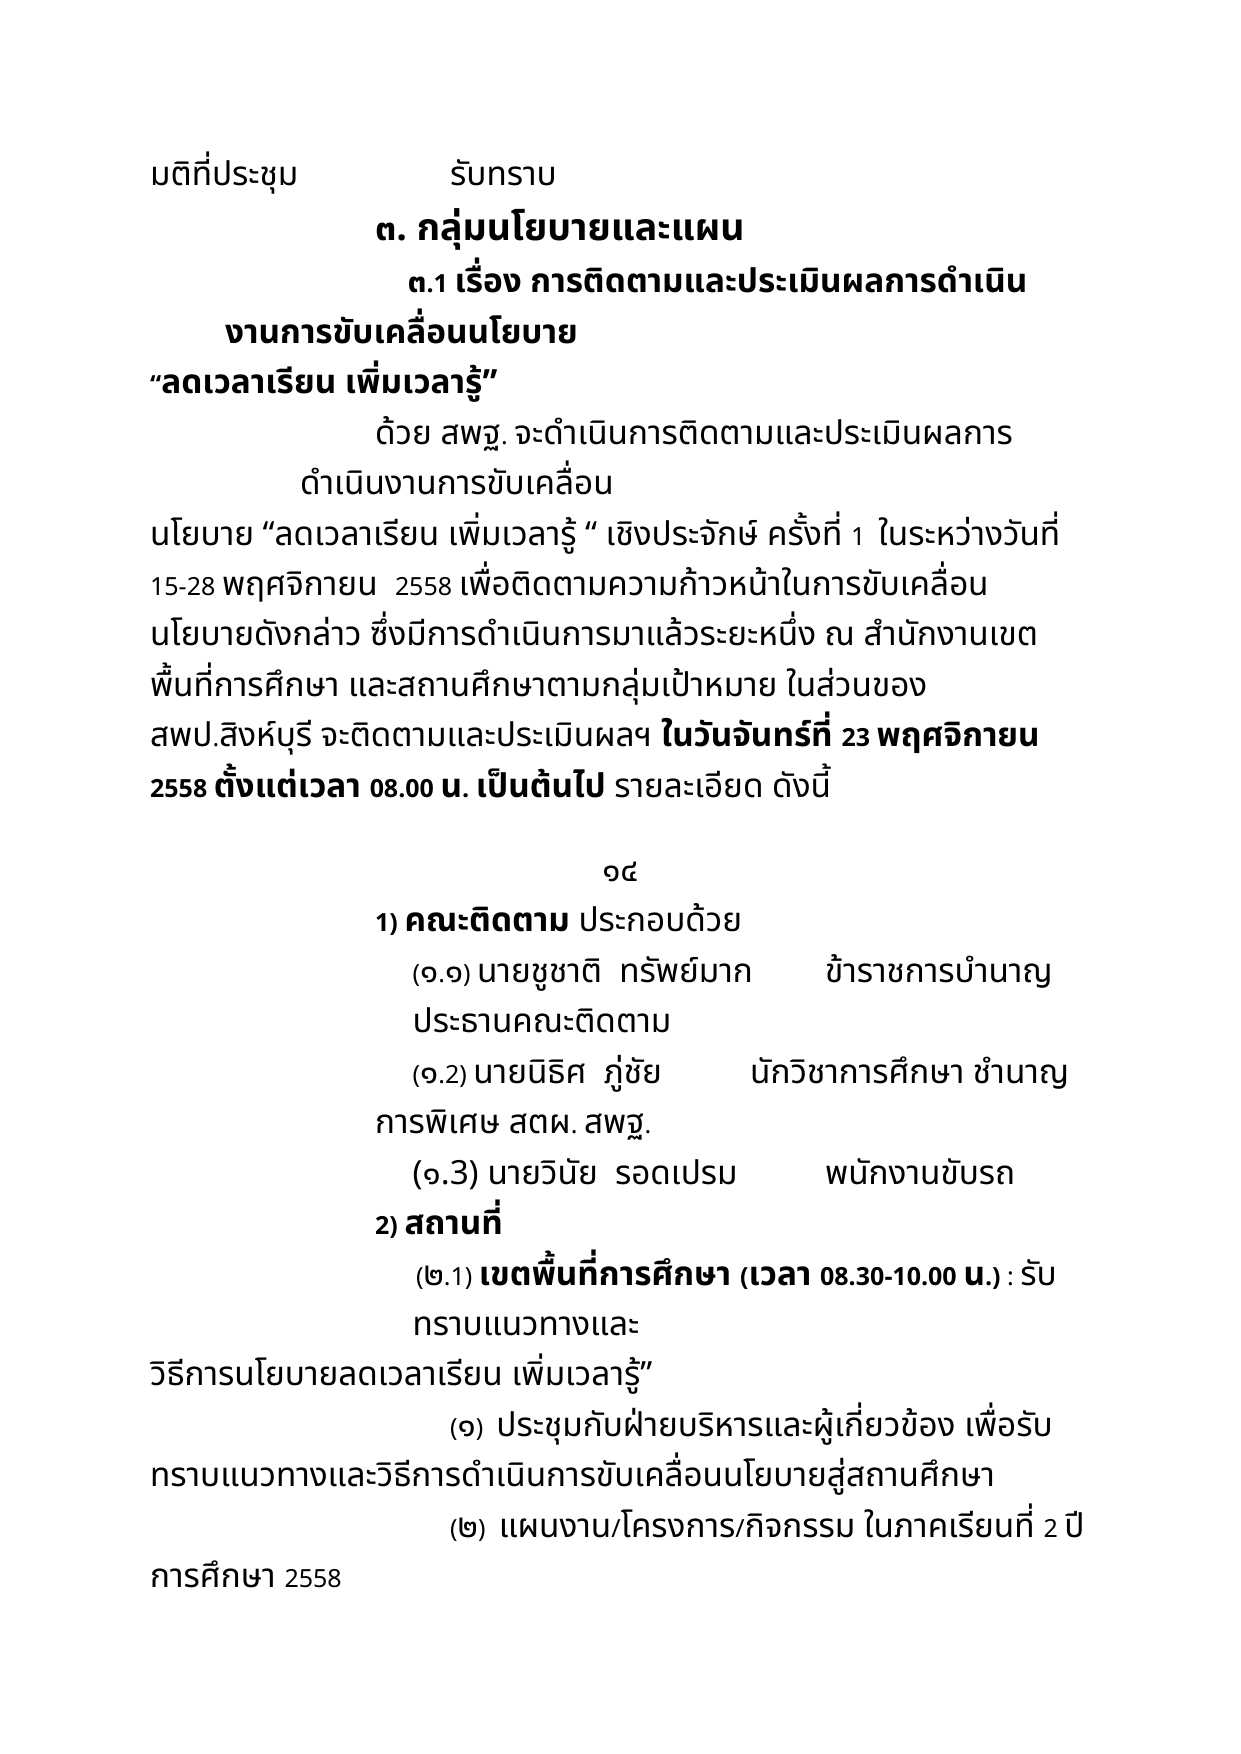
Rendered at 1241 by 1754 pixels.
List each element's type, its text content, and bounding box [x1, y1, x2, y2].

text “ลดเวลาเรียน เพิ่มเวลารู้” [150, 358, 1090, 409]
text ๓.1 เรื่อง การติดตามและประเมินผลการดำเนินงานการขับเคลื่อนนโยบาย [225, 257, 1090, 358]
text ๑๔ [150, 846, 1090, 896]
text (๒) แผนงาน/โครงการ/กิจกรรม ในภาคเรียนที่ 2 ปีการศึกษา 2558 [150, 1502, 1090, 1602]
list (๑.3) นายวินัย รอดเปรม พนักงานขับรถ [375, 1148, 1090, 1199]
text (๒.1) เขตพื้นที่การศึกษา (เวลา 08.30-10.00 น.) : รับทราบแนวทางและ [412, 1249, 1090, 1350]
text วิธีการนโยบายลดเวลาเรียน เพิ่มเวลารู้” [150, 1350, 1090, 1401]
text 1) คณะติดตาม ประกอบด้วย [150, 896, 1090, 947]
list (๑.๑) นายชูชาติ ทรัพย์มาก ข้าราชการบำนาญ ประธานคณะติดตาม [412, 947, 1090, 1048]
text นโยบาย “ลดเวลาเรียน เพิ่มเวลารู้ “ เชิงประจักษ์ ครั้งที่ 1 ในระหว่างวันที่ 15-28 พฤศจิกายน 2558 เพื่อติดตามความก้าวหน้าในการขับเคลื่อนนโยบายดังกล่าว ซึ่งมีการดำเนินการมาแล้วระยะหนึ่ง ณ สำนักงานเขตพื้นที่การศึกษา และสถานศึกษาตามกลุ่มเป้าหมาย ในส่วนของ สพป.สิงห์บุรี จะติดตามและประเมินผลฯ ในวันจันทร์ที่ 23 พฤศจิกายน 2558 ตั้งแต่เวลา 08.00 น. เป็นต้นไป รายละเอียด ดังนี้ [150, 509, 1090, 812]
text มติที่ประชุม รับทราบ [150, 150, 1090, 200]
text ๓. กลุ่มนโยบายและแผน [150, 200, 1090, 257]
text ด้วย สพฐ. จะดำเนินการติดตามและประเมินผลการดำเนินงานการขับเคลื่อน [300, 409, 1090, 509]
list (๑.2) นายนิธิศ ภู่ชัย นักวิชาการศึกษา ชำนาญการพิเศษ สตผ. สพฐ. [375, 1048, 1090, 1148]
text 2) สถานที่ [300, 1199, 1090, 1249]
text (๑) ประชุมกับฝ่ายบริหารและผู้เกี่ยวข้อง เพื่อรับทราบแนวทางและวิธีการดำเนินการขับเคลื่อนนโยบายสู่สถานศึกษา [150, 1401, 1090, 1502]
